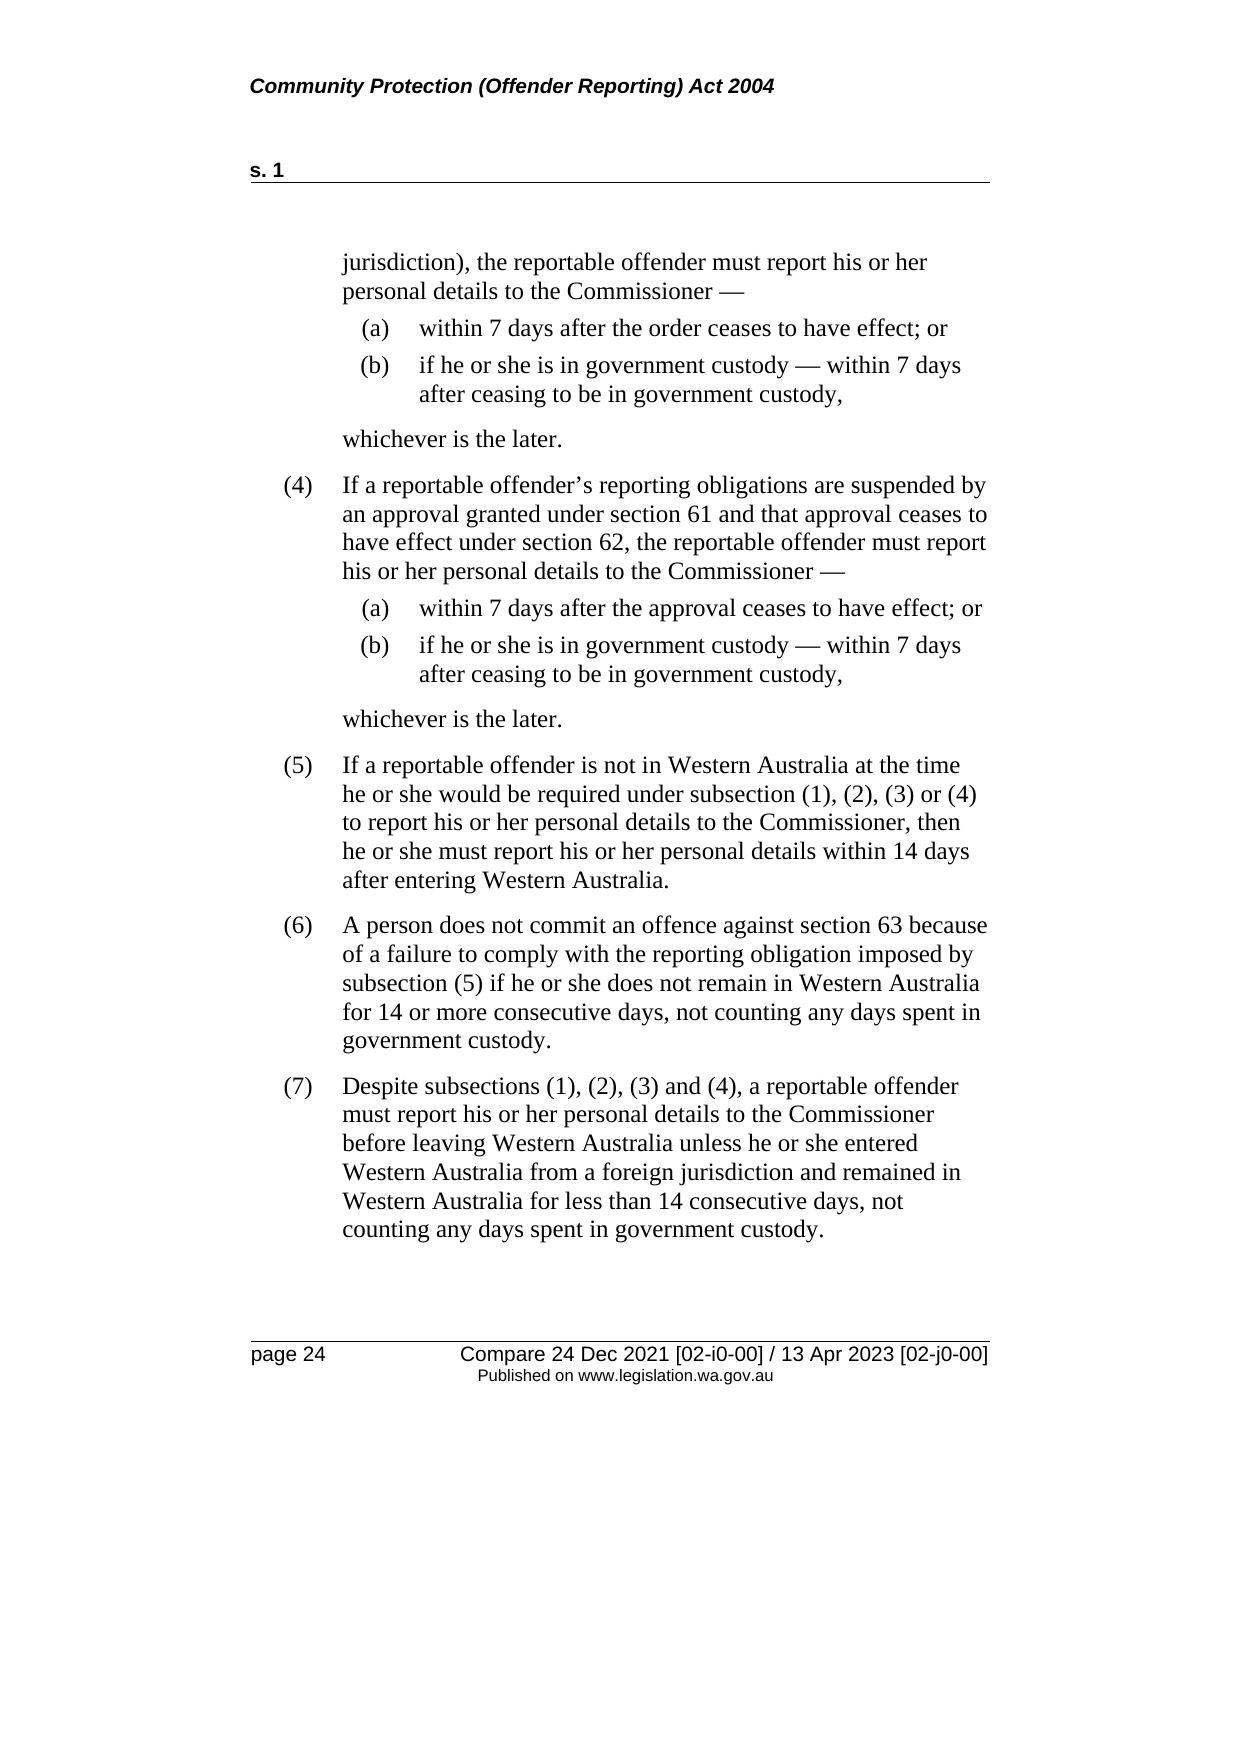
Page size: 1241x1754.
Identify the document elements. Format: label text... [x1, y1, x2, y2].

text (b) if he or she is in government custody — within 7 days after ceasing to be in government custody, [251, 630, 990, 688]
text whichever is the later. [251, 704, 990, 733]
text (a) within 7 days after the approval ceases to have effect; or [251, 593, 990, 622]
text whichever is the later. [251, 424, 990, 453]
text (5) If a reportable offender is not in Western Australia at the time he or she would be required under subsection (1), (2), (3) or (4) to report his or her personal details to the Commissioner, then he or she must report his or her personal details within 14 days after entering Western Australia. [251, 750, 990, 894]
text (b) if he or she is in government custody — within 7 days after ceasing to be in government custody, [251, 350, 990, 408]
text (6) A person does not commit an offence against section 63 because of a failure to comply with the reporting obligation imposed by subsection (5) if he or she does not remain in Western Australia for 14 or more consecutive days, not counting any days spent in government custody. [251, 910, 990, 1054]
text (4) If a reportable offender’s reporting obligations are suspended by an approval granted under section 61 and that approval ceases to have effect under section 62, the reportable offender must report his or her personal details to the Commissioner — [251, 470, 990, 585]
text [251, 247, 990, 305]
text (7) Despite subsections (1), (2), (3) and (4), a reportable offender must report his or her personal details to the Commissioner before leaving Western Australia unless he or she entered Western Australia from a foreign jurisdiction and remained in Western Australia for less than 14 consecutive days, not counting any days spent in government custody. [251, 1071, 990, 1243]
text (a) within 7 days after the order ceases to have effect; or [251, 313, 990, 342]
